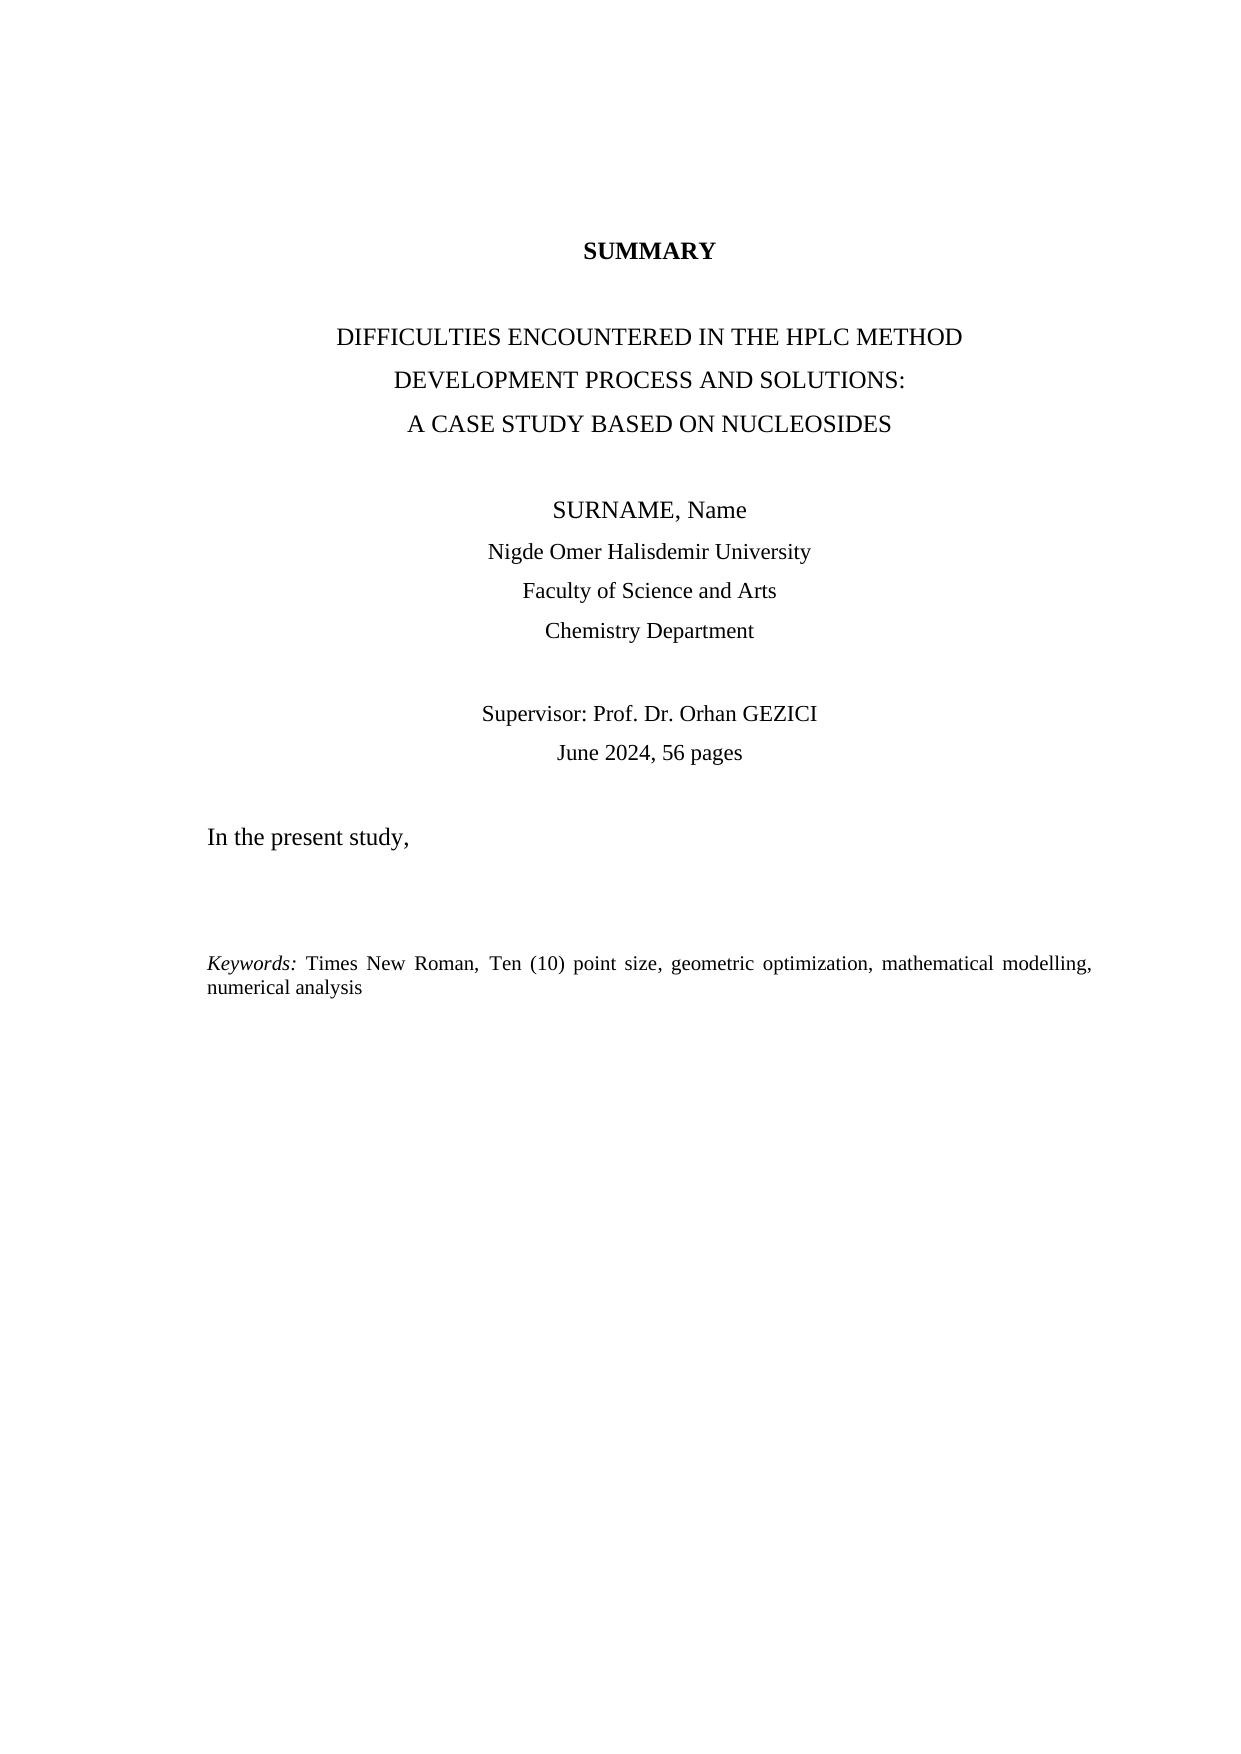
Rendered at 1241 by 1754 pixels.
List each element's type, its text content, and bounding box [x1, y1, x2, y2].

text Nigde Omer Halisdemir University [207, 538, 1092, 564]
subtitle SUMMARY [207, 236, 1092, 265]
text A CASE STUDY BASED ON NUCLEOSIDES [207, 409, 1092, 437]
text In the present study, [207, 822, 1092, 851]
text Chemistry Department [207, 617, 1092, 643]
text DEVELOPMENT PROCESS AND SOLUTIONS: [207, 366, 1092, 394]
text DIFFICULTIES ENCOUNTERED IN THE HPLC METHOD [207, 322, 1092, 351]
text June 2024, 56 pages [207, 739, 1092, 766]
text Faculty of Science and Arts [207, 578, 1092, 604]
text SURNAME, Name [207, 495, 1092, 524]
text Supervisor: Prof. Dr. Orhan GEZICI [207, 700, 1092, 726]
text Keywords: Times New Roman, Ten (10) point size, geometric optimization, mathematical modelling, numerical analysis [207, 951, 1092, 999]
